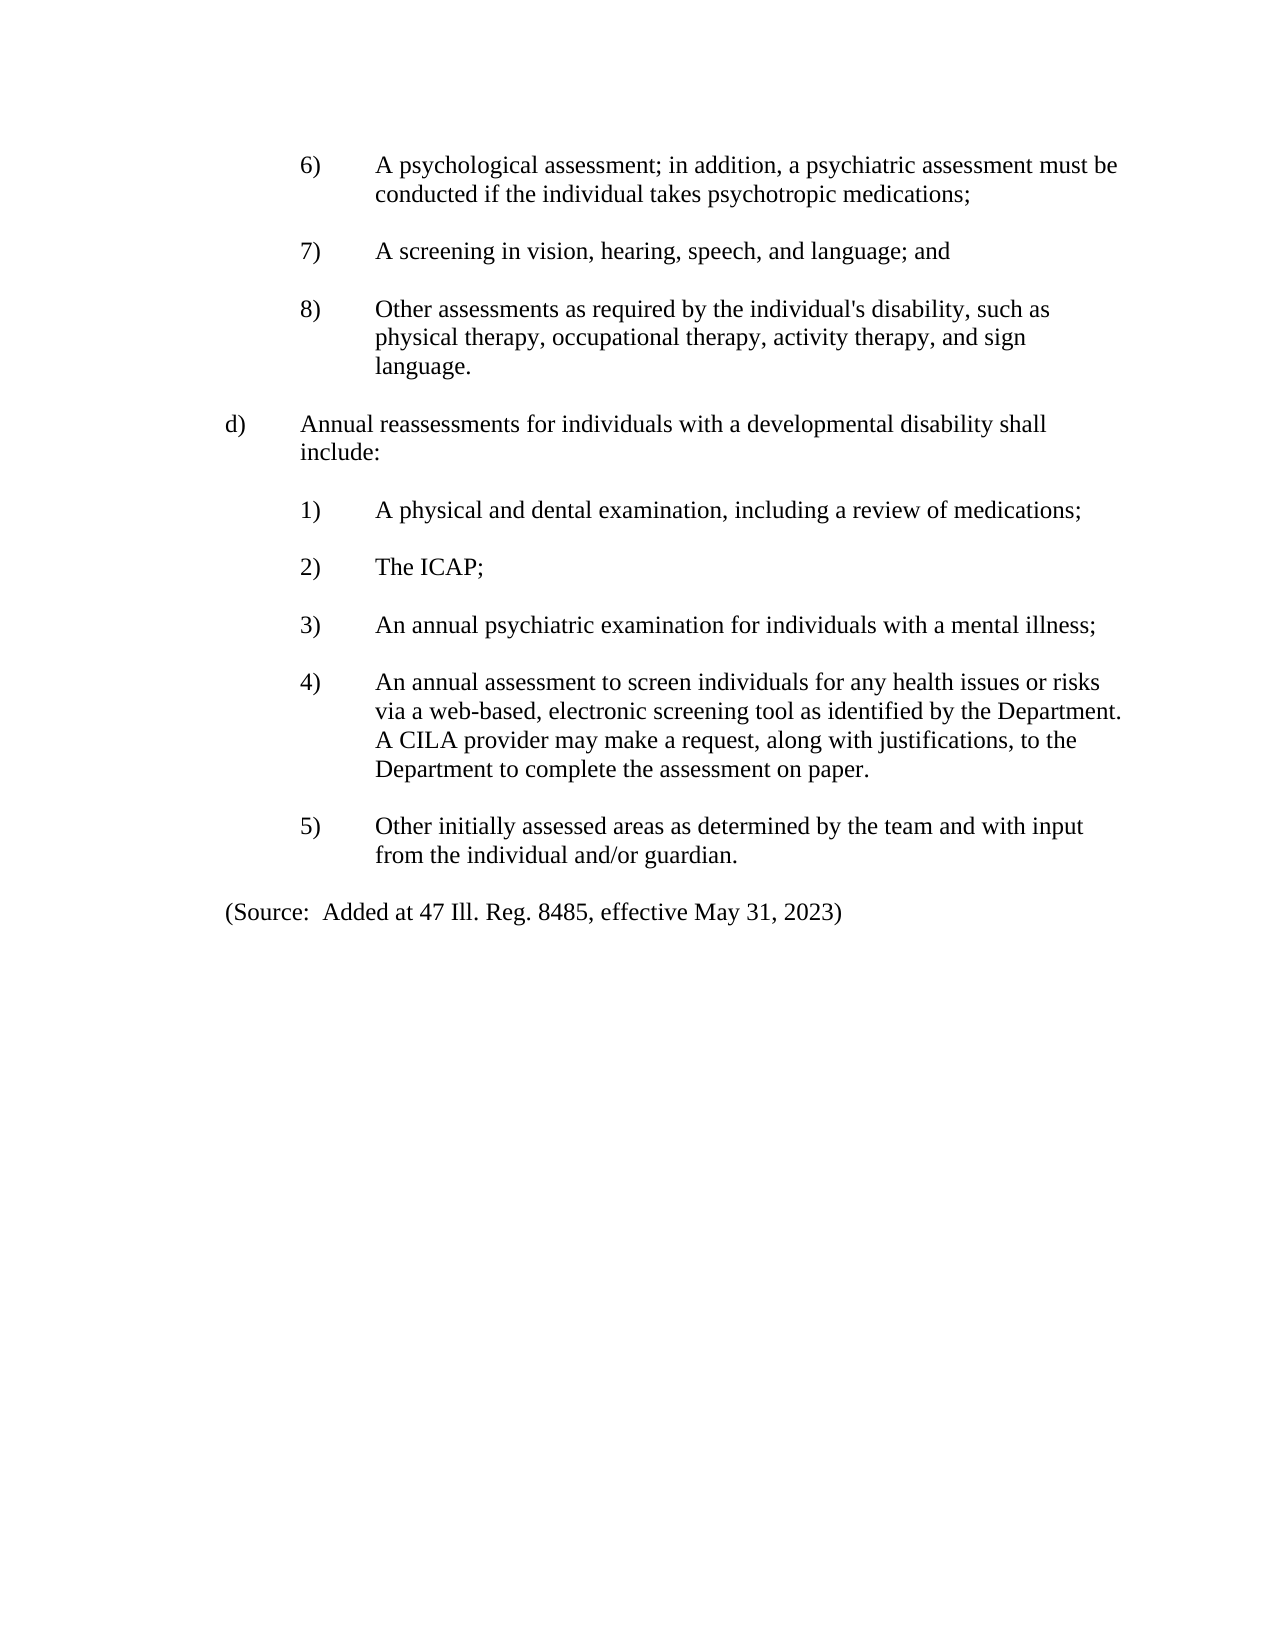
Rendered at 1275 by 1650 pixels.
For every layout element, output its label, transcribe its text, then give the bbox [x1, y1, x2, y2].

text 6) A psychological assessment; in addition, a psychiatric assessment must be conducted if the individual takes psychotropic medications; [300, 150, 1125, 207]
text 5) Other initially assessed areas as determined by the team and with input from the individual and/or guardian. [300, 811, 1125, 869]
text 3) An annual psychiatric examination for individuals with a mental illness; [300, 610, 1125, 639]
text 8) Other assessments as required by the individual's disability, such as physical therapy, occupational therapy, activity therapy, and sign language. [300, 294, 1125, 380]
text 4) An annual assessment to screen individuals for any health issues or risks via a web-based, electronic screening tool as identified by the Department. A CILA provider may make a request, along with justifications, to the Department to complete the assessment on paper. [300, 667, 1125, 782]
text 7) A screening in vision, hearing, speech, and language; and [300, 236, 1125, 265]
text 1) A physical and dental examination, including a review of medications; [300, 495, 1125, 524]
text d) Annual reassessments for individuals with a developmental disability shall include: [225, 409, 1125, 466]
text 2) The ICAP; [300, 552, 1125, 581]
text (Source: Added at 47 Ill. Reg. 8485, effective May 31, 2023) [225, 897, 1125, 926]
